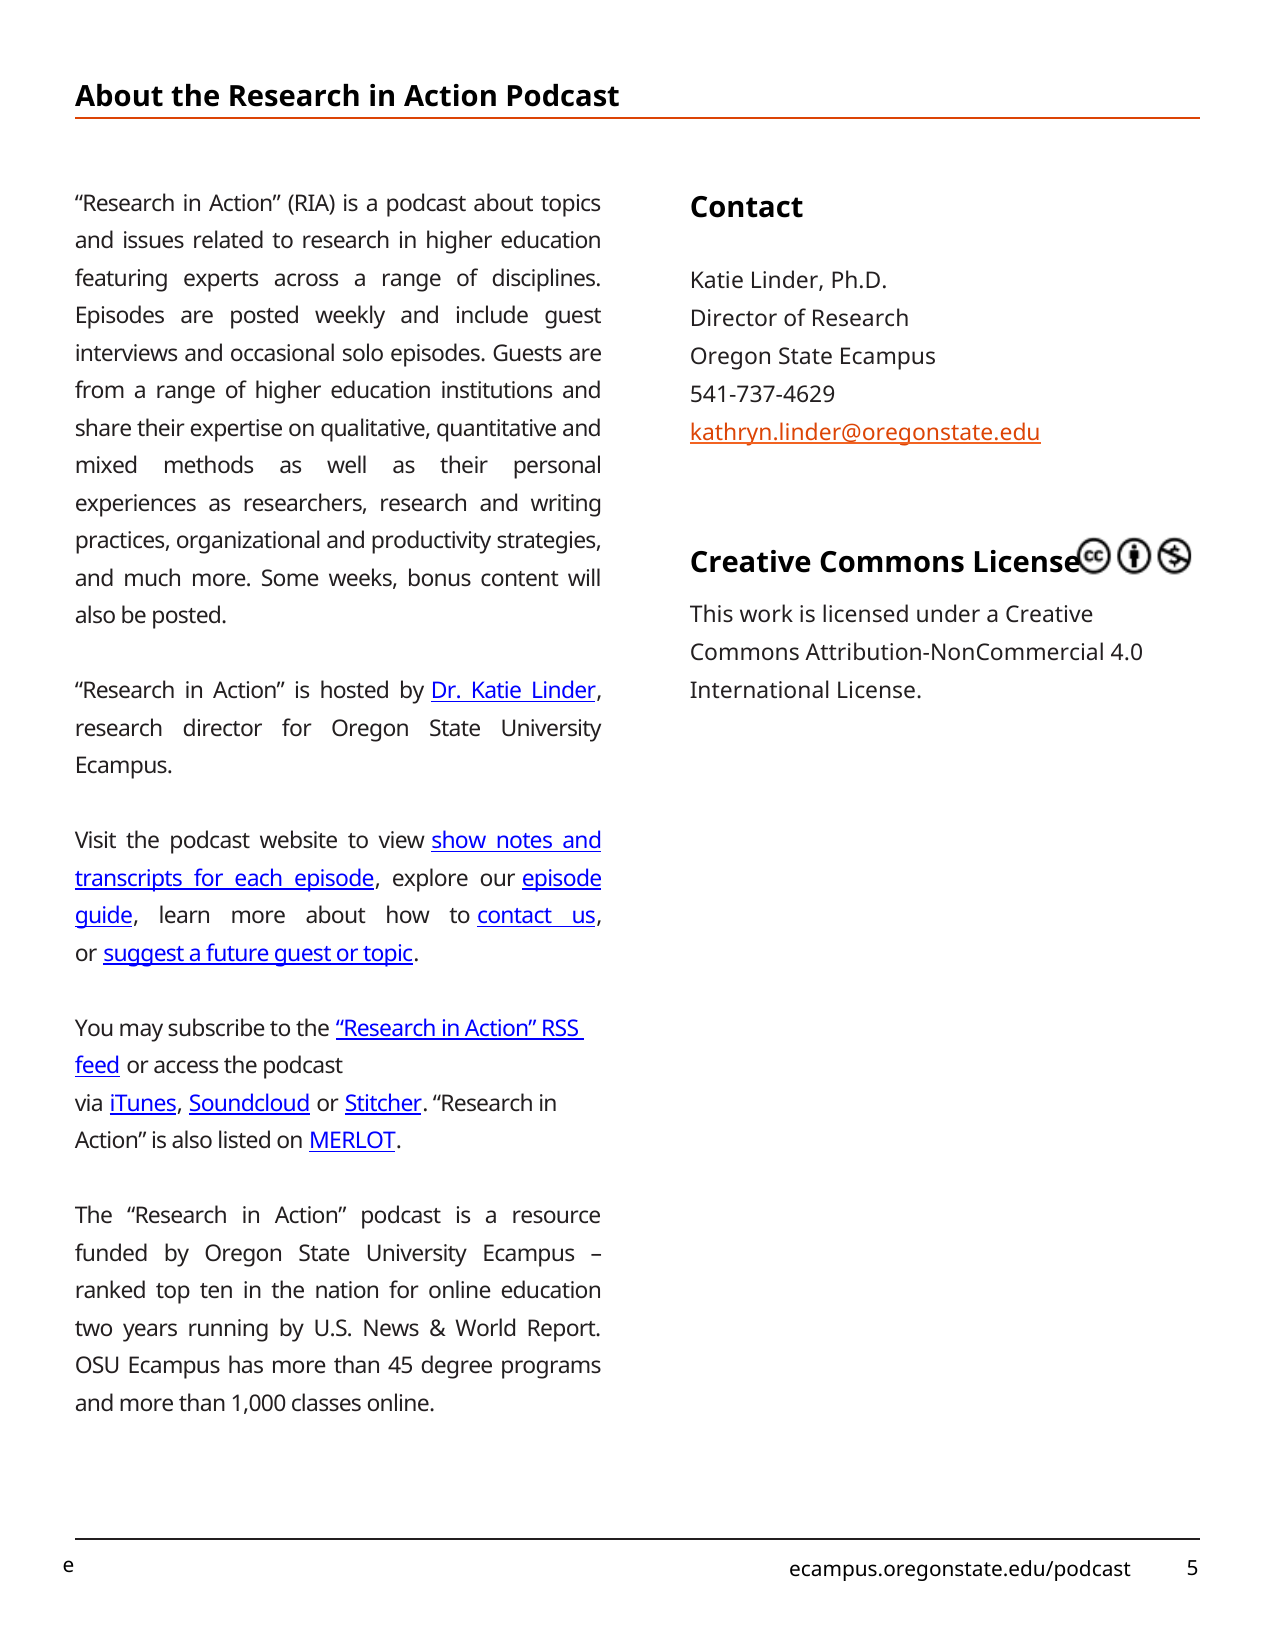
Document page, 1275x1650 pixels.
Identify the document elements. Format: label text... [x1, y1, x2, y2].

subtitle About the Research in Action Podcast [62, 75, 1203, 115]
text “Research in Action” is hosted by Dr. Katie Linder, research director for Oregon State University Ecampus. [74, 674, 602, 780]
text Visit the podcast website to view show notes and transcripts for each episode, explore our episode guide, learn more about how to contact us, or suggest a future guest or topic. [74, 824, 602, 968]
text The “Research in Action” podcast is a resource funded by Oregon State University Ecampus – ranked top ten in the nation for online education two years running by U.S. News & World Report. OSU Ecampus has more than 45 degree programs and more than 1,000 classes online. [74, 1199, 602, 1418]
subtitle Contact [677, 187, 1203, 226]
subtitle Creative Commons License [677, 541, 1203, 581]
text kathryn.linder@oregonstate.edu [689, 416, 1219, 447]
text “Research in Action” (RIA) is a podcast about topics and issues related to research in higher education featuring experts across a range of disciplines. Episodes are posted weekly and include guest interviews and occasional solo episodes. Guests are from a range of higher education institutions and share their expertise on qualitative, quantitative and mixed methods as well as their personal experiences as researchers, research and writing practices, organizational and productivity strategies, and much more. Some weeks, bonus content will also be posted. [74, 187, 602, 630]
text This work is licensed under a Creative Commons Attribution-NonCommercial 4.0 International License. [689, 598, 1203, 705]
text You may subscribe to the “Research in Action” RSS feed or access the podcast via iTunes, Soundcloud or Stitcher. “Research in Action” is also listed on MERLOT. [74, 1012, 602, 1155]
text Katie Linder, Ph.D. Director of Research Oregon State Ecampus 541-737-4629 [689, 264, 1143, 409]
